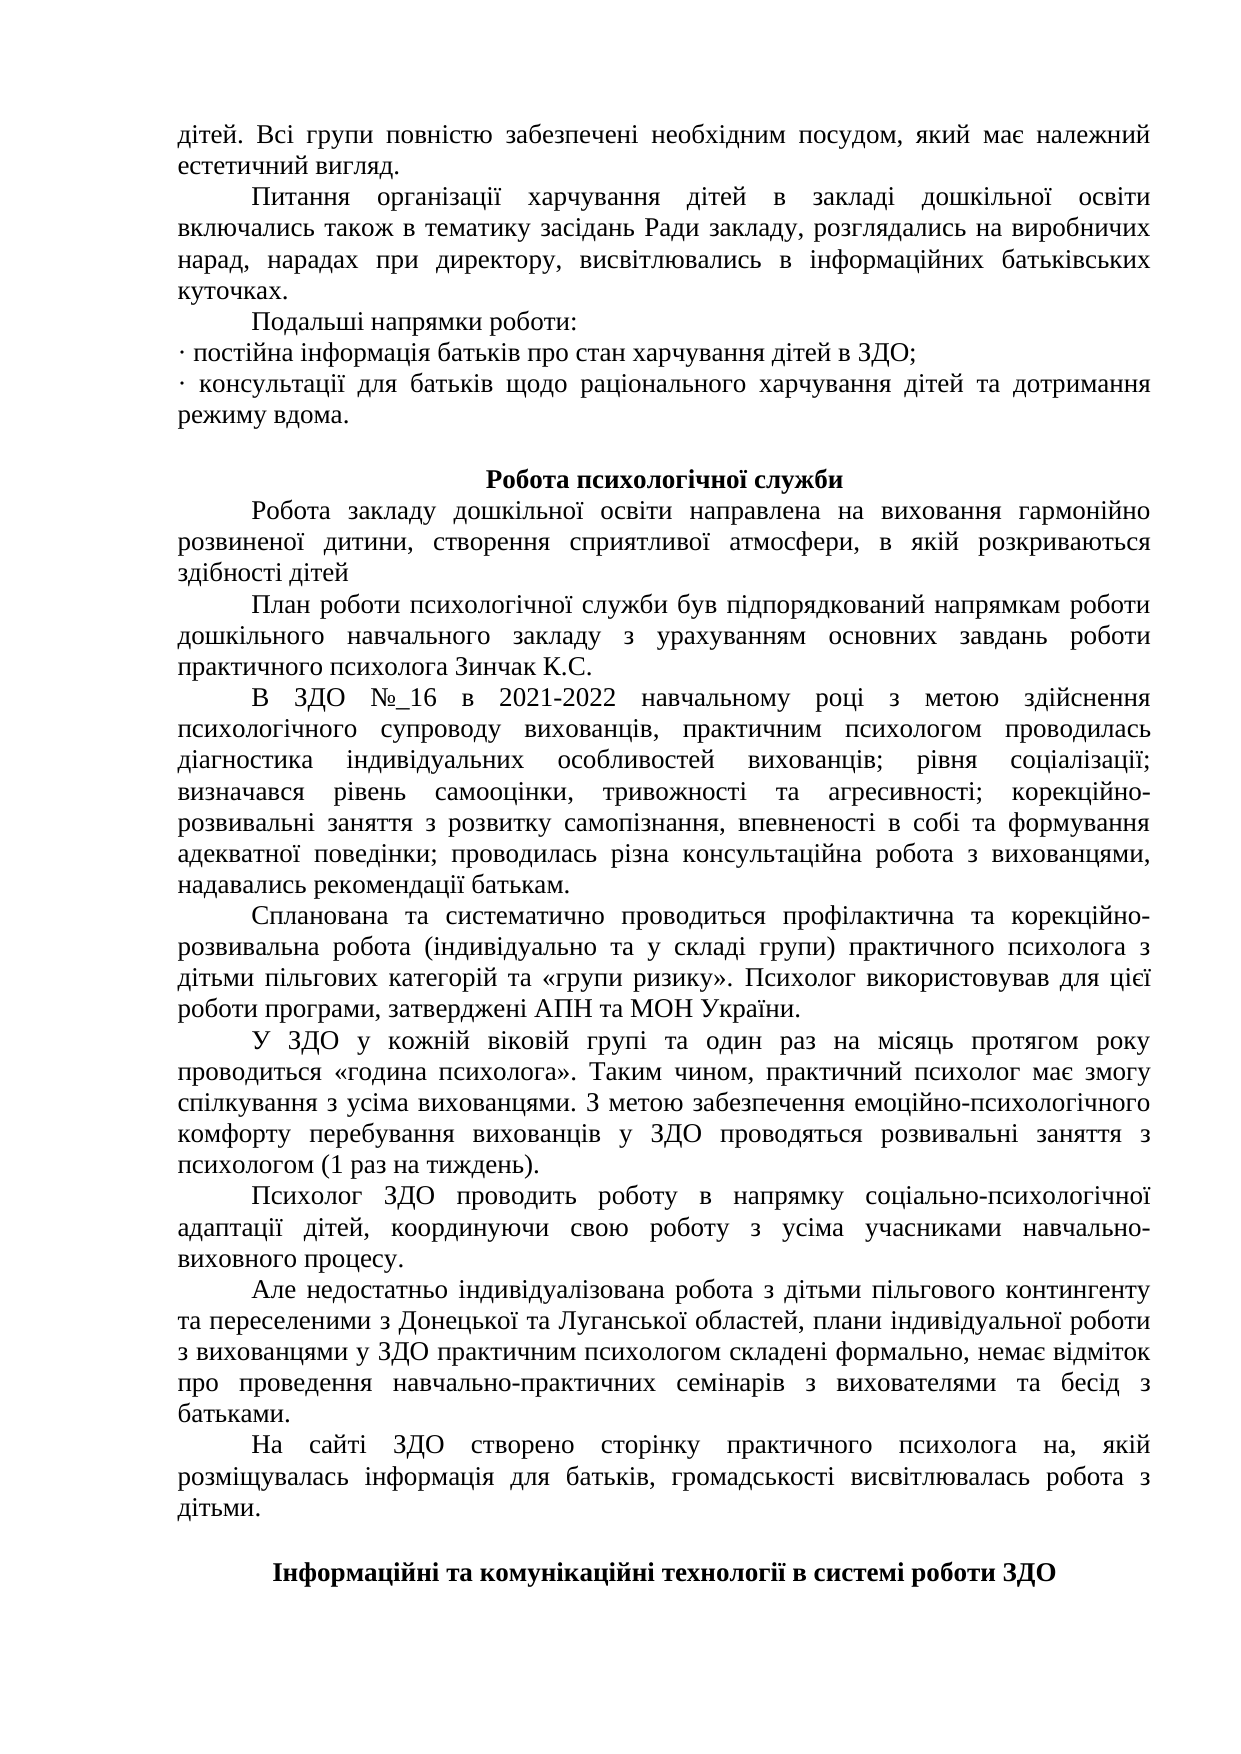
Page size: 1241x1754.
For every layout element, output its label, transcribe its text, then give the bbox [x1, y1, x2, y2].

text План роботи психологічної служби був підпорядкований напрямкам роботи дошкільного навчального закладу з урахуванням основних завдань роботи практичного психолога Зинчак К.С. [177, 588, 1152, 681]
text Робота психологічної служби [177, 463, 1152, 494]
text · постійна інформація батьків про стан харчування дітей в ЗДО; [177, 336, 1152, 367]
text Питання організації харчування дітей в закладі дошкільної освіти включались також в тематику засідань Ради закладу, розглядались на виробничих нарад, нарадах при директору, висвітлювались в інформаційних батьківських куточках. [177, 180, 1152, 305]
text Інформаційні та комунікаційні технології в системі роботи ЗДО [177, 1556, 1152, 1587]
text Спланована та систематично проводиться профілактична та корекційно-розвивальна робота (індивідуально та у складі групи) практичного психолога з дітьми пільгових категорій та «групи ризику». Психолог використовував для цієї роботи програми, затверджені АПН та МОН України. [177, 899, 1152, 1024]
text У ЗДО у кожній віковій групі та один раз на місяць протягом року проводиться «година психолога». Таким чином, практичний психолог має змогу спілкування з усіма вихованцями. З метою забезпечення емоційно-психологічного комфорту перебування вихованців у ЗДО проводяться розвивальні заняття з психологом (1 раз на тиждень). [177, 1024, 1152, 1179]
text · консультації для батьків щодо раціонального харчування дітей та дотримання режиму вдома. [177, 367, 1152, 429]
text Психолог ЗДО проводить роботу в напрямку соціально-психологічної адаптації дітей, координуючи свою роботу з усіма учасниками навчально-виховного процесу. [177, 1179, 1152, 1273]
text Але недостатньо індивідуалізована робота з дітьми пільгового контингенту та переселеними з Донецької та Луганської областей, плани індивідуальної роботи з вихованцями у ЗДО практичним психологом складені формально, немає відміток про проведення навчально-практичних семінарів з вихователями та бесід з батьками. [177, 1273, 1152, 1429]
text Подальші напрямки роботи: [177, 305, 1152, 336]
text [177, 118, 1152, 180]
text Робота закладу дошкільної освіти направлена на виховання гармонійно розвиненої дитини, створення сприятливої атмосфери, в якій розкриваються здібності дітей [177, 494, 1152, 588]
text На сайті ЗДО створено сторінку практичного психолога на, якій розміщувалась інформація для батьків, громадськості висвітлювалась робота з дітьми. [177, 1429, 1152, 1522]
text В ЗДО №_16 в 2021-2022 навчальному році з метою здійснення психологічного супроводу вихованців, практичним психологом проводилась діагностика індивідуальних особливостей вихованців; рівня соціалізації; визначався рівень самооцінки, тривожності та агресивності; корекційно-розвивальні заняття з розвитку самопізнання, впевненості в собі та формування адекватної поведінки; проводилась різна консультаційна робота з вихованцями, надавались рекомендації батькам. [177, 681, 1152, 899]
